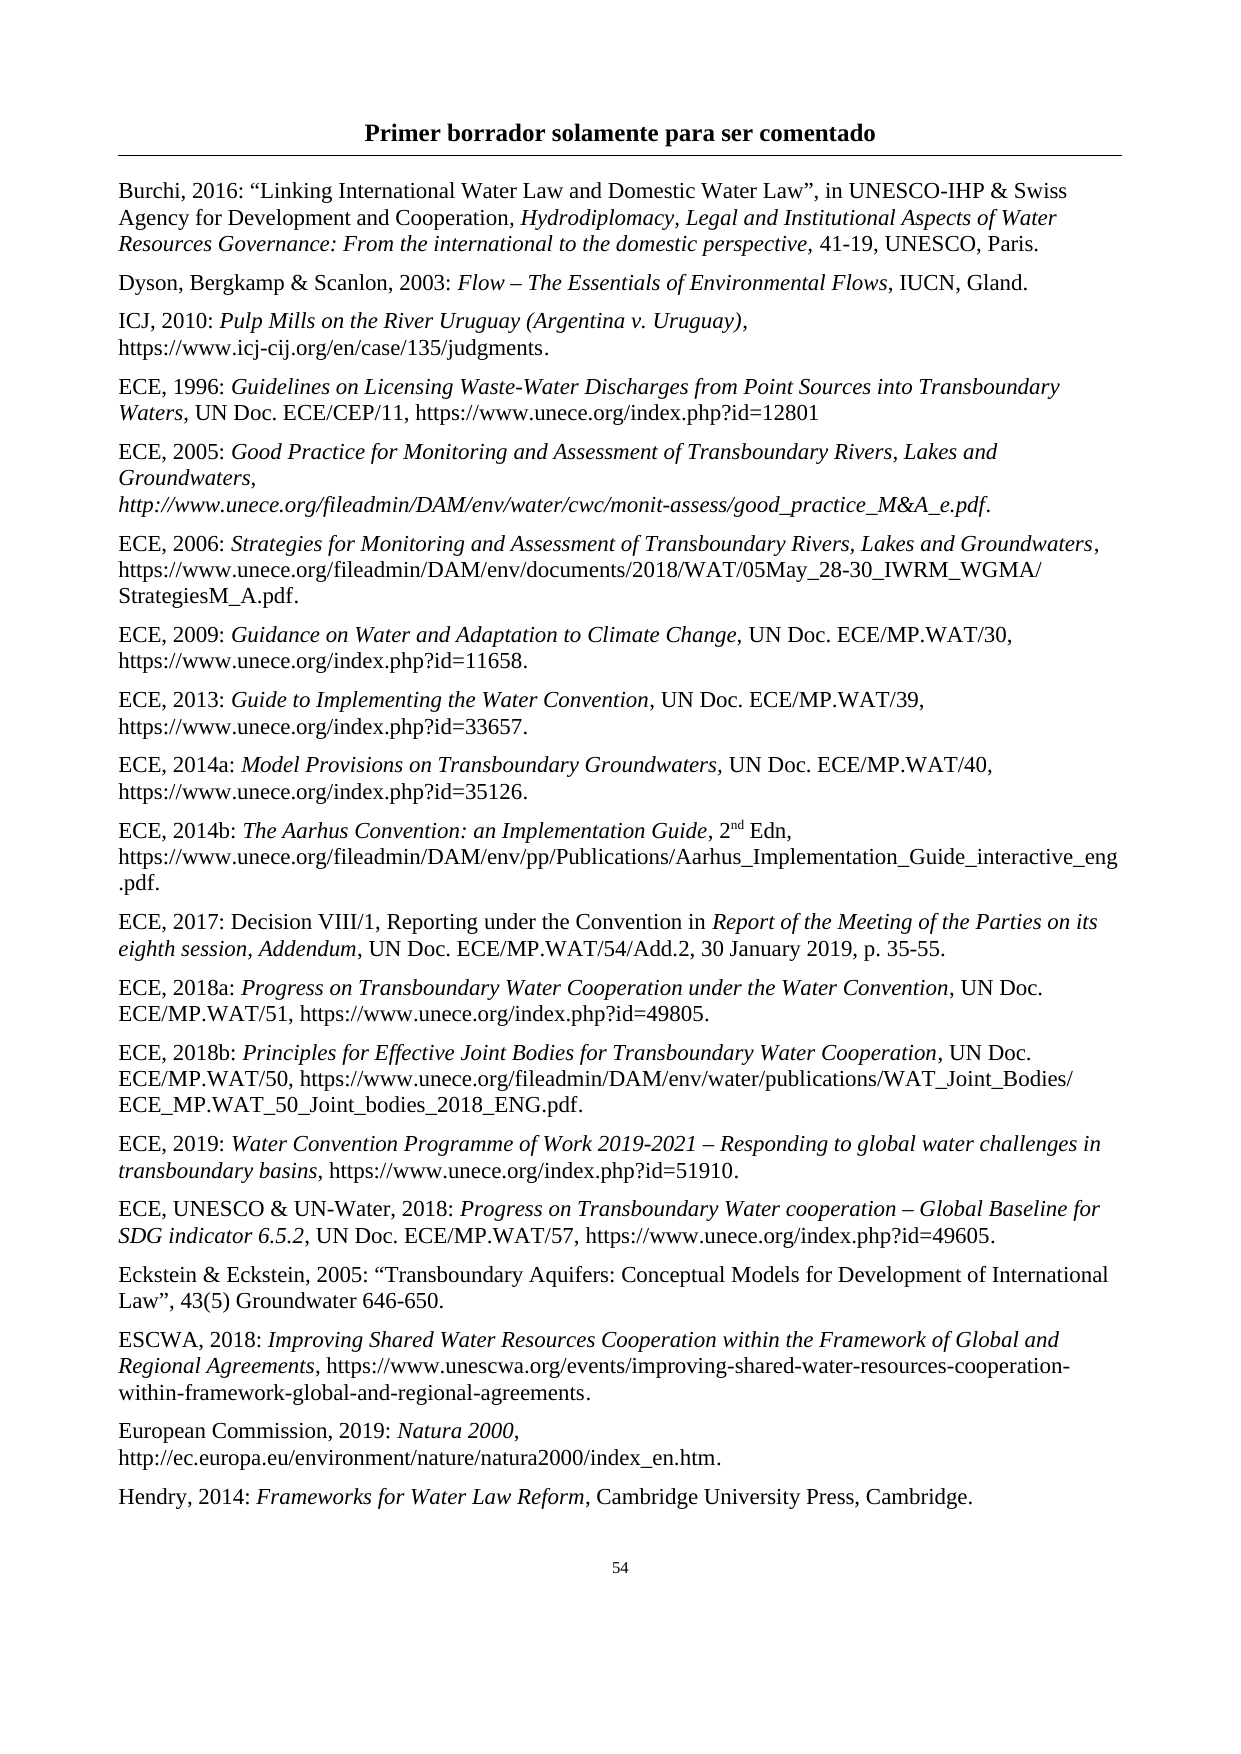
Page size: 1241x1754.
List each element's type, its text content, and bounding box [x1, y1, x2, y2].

text ECE, 2018b: Principles for Effective Joint Bodies for Transboundary Water Cooperation, UN Doc. ECE/MP.WAT/50, https://www.unece.org/fileadmin/DAM/env/water/publications/WAT_Joint_Bodies/ECE_MP.WAT_50_Joint_bodies_2018_ENG.pdf. [118, 1039, 1122, 1118]
text ECE, 2005: Good Practice for Monitoring and Assessment of Transboundary Rivers, Lakes and Groundwaters, http://www.unece.org/fileadmin/DAM/env/water/cwc/monit-assess/good_practice_M&A_e.pdf. [118, 438, 1122, 517]
text Dyson, Bergkamp & Scanlon, 2003: Flow – The Essentials of Environmental Flows, IUCN, Gland. [118, 269, 1122, 295]
text ICJ, 2010: Pulp Mills on the River Uruguay (Argentina v. Uruguay), https://www.icj-cij.org/en/case/135/judgments. [118, 308, 1122, 360]
text ECE, UNESCO & UN-Water, 2018: Progress on Transboundary Water cooperation – Global Baseline for SDG indicator 6.5.2, UN Doc. ECE/MP.WAT/57, https://www.unece.org/index.php?id=49605. [118, 1196, 1122, 1248]
text ECE, 2017: Decision VIII/1, Reporting under the Convention in Report of the Meeting of the Parties on its eighth session, Addendum, UN Doc. ECE/MP.WAT/54/Add.2, 30 January 2019, p. 35-55. [118, 908, 1122, 961]
text ECE, 2014a: Model Provisions on Transboundary Groundwaters, UN Doc. ECE/MP.WAT/40, https://www.unece.org/index.php?id=35126. [118, 752, 1122, 804]
text ECE, 2019: Water Convention Programme of Work 2019-2021 – Responding to global water challenges in transboundary basins, https://www.unece.org/index.php?id=51910. [118, 1130, 1122, 1183]
text ECE, 2009: Guidance on Water and Adaptation to Climate Change, UN Doc. ECE/MP.WAT/30, https://www.unece.org/index.php?id=11658. [118, 621, 1122, 674]
text European Commission, 2019: Natura 2000, http://ec.europa.eu/environment/nature/natura2000/index_en.htm. [118, 1417, 1122, 1470]
text Hendry, 2014: Frameworks for Water Law Reform, Cambridge University Press, Cambridge. [118, 1483, 1122, 1509]
text Eckstein & Eckstein, 2005: “Transboundary Aquifers: Conceptual Models for Development of International Law”, 43(5) Groundwater 646-650. [118, 1261, 1122, 1313]
text ECE, 2013: Guide to Implementing the Water Convention, UN Doc. ECE/MP.WAT/39, https://www.unece.org/index.php?id=33657. [118, 686, 1122, 739]
text Burchi, 2016: “Linking International Water Law and Domestic Water Law”, in UNESCO-IHP & Swiss Agency for Development and Cooperation, Hydrodiplomacy, Legal and Institutional Aspects of Water Resources Governance: From the international to the domestic perspective, 41-19, UNESCO, Paris. [118, 177, 1122, 256]
text ECE, 2006: Strategies for Monitoring and Assessment of Transboundary Rivers, Lakes and Groundwaters, https://www.unece.org/fileadmin/DAM/env/documents/2018/WAT/05May_28-30_IWRM_WGMA/StrategiesM_A.pdf. [118, 529, 1122, 609]
text ECE, 1996: Guidelines on Licensing Waste-Water Discharges from Point Sources into Transboundary Waters, UN Doc. ECE/CEP/11, https://www.unece.org/index.php?id=12801 [118, 373, 1122, 426]
text ECE, 2018a: Progress on Transboundary Water Cooperation under the Water Convention, UN Doc. ECE/MP.WAT/51, https://www.unece.org/index.php?id=49805. [118, 973, 1122, 1026]
text ESCWA, 2018: Improving Shared Water Resources Cooperation within the Framework of Global and Regional Agreements, https://www.unescwa.org/events/improving-shared-water-resources-cooperation-within-framework-global-and-regional-agreements. [118, 1326, 1122, 1405]
text ECE, 2014b: The Aarhus Convention: an Implementation Guide, 2nd Edn, https://www.unece.org/fileadmin/DAM/env/pp/Publications/Aarhus_Implementation_Guide_interactive_eng.pdf. [118, 817, 1122, 896]
